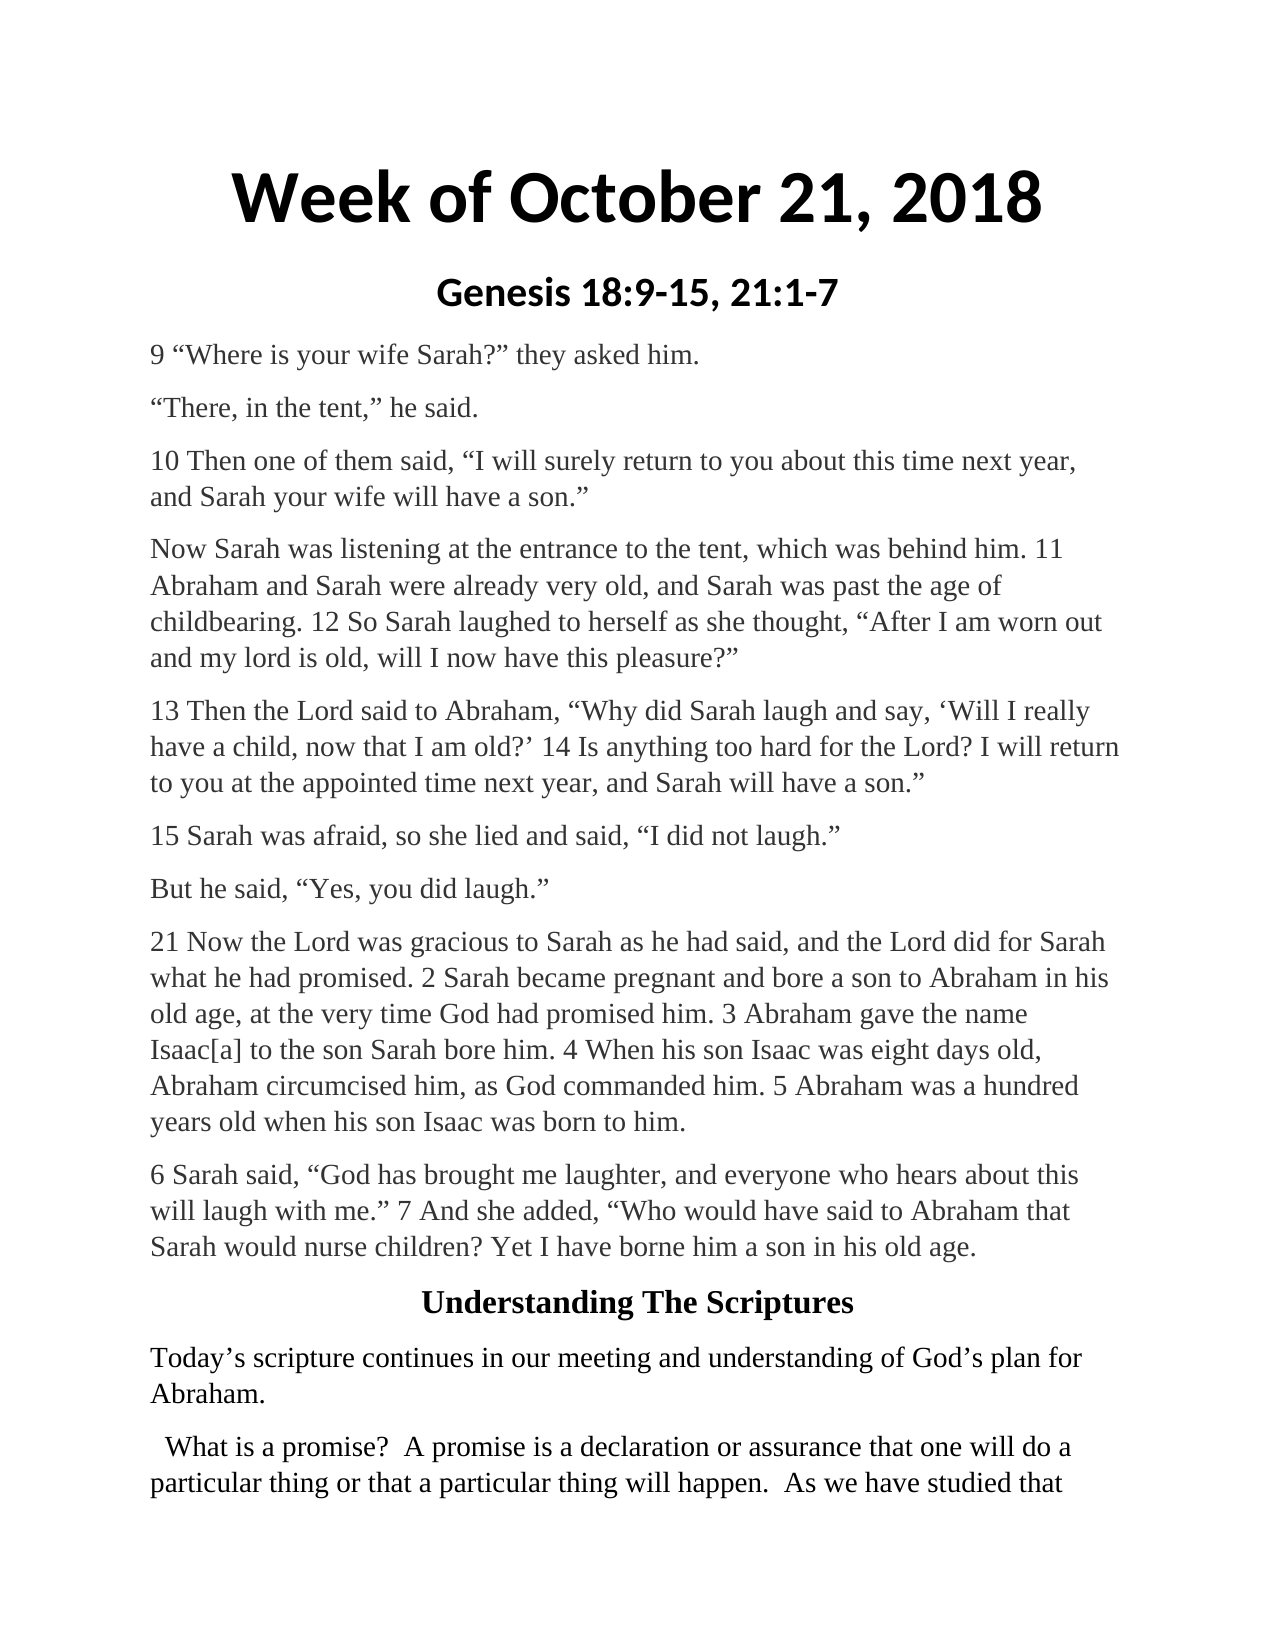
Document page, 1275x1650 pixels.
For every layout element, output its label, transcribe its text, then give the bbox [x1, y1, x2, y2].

text But he said, “Yes, you did laugh.” [150, 871, 1125, 904]
text Today’s scripture continues in our meeting and understanding of God’s plan for Abraham. [150, 1340, 1125, 1410]
text Understanding The Scriptures [150, 1282, 1125, 1321]
text 15 Sarah was afraid, so she lied and said, “I did not laugh.” [150, 818, 1125, 852]
text Now Sarah was listening at the entrance to the tent, which was behind him. 11 Abraham and Sarah were already very old, and Sarah was past the age of childbearing. 12 So Sarah laughed to herself as she thought, “After I am worn out and my lord is old, will I now have this pleasure?” [150, 532, 1125, 674]
text 10 Then one of them said, “I will surely return to you about this time next year, and Sarah your wife will have a son.” [150, 443, 1125, 512]
text Genesis 18:9-15, 21:1-7 [150, 266, 1125, 316]
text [150, 1429, 1125, 1499]
text 9 “Where is your wife Sarah?” they asked him. [150, 337, 1125, 371]
text Week of October 21, 2018 [150, 150, 1125, 242]
text 21 Now the Lord was gracious to Sarah as he had said, and the Lord did for Sarah what he had promised. 2 Sarah became pregnant and bore a son to Abraham in his old age, at the very time God had promised him. 3 Abraham gave the name Isaac[a] to the son Sarah bore him. 4 When his son Isaac was eight days old, Abraham circumcised him, as God commanded him. 5 Abraham was a hundred years old when his son Isaac was born to him. [150, 924, 1125, 1138]
text 6 Sarah said, “God has brought me laughter, and everyone who hears about this will laugh with me.” 7 And she added, “Who would have said to Abraham that Sarah would nurse children? Yet I have borne him a son in his old age. [150, 1157, 1125, 1263]
text 13 Then the Lord said to Abraham, “Why did Sarah laugh and say, ‘Will I really have a child, now that I am old?’ 14 Is anything too hard for the Lord? I will return to you at the appointed time next year, and Sarah will have a son.” [150, 693, 1125, 799]
text “There, in the tent,” he said. [150, 390, 1125, 423]
